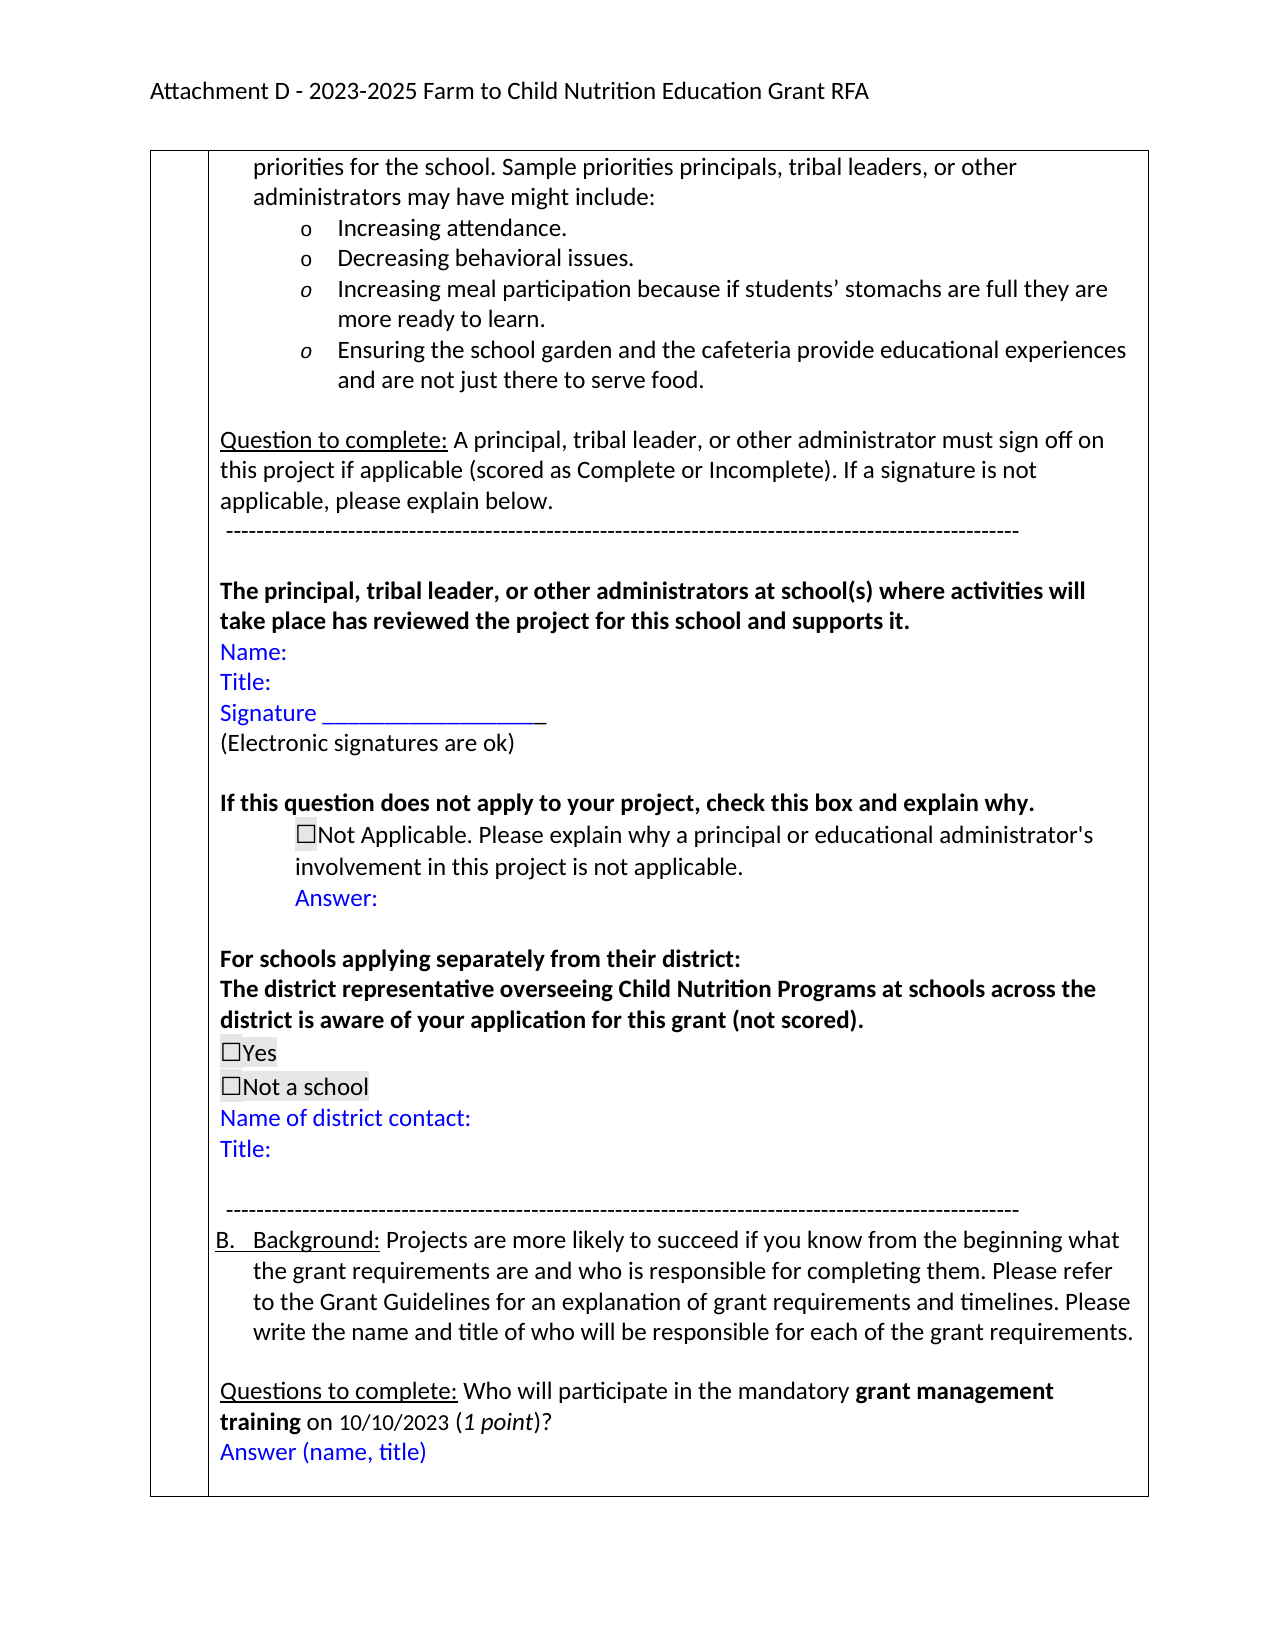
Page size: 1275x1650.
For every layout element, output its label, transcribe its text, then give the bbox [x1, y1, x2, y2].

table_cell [209, 151, 1148, 1496]
table_cell 1 [151, 151, 208, 1496]
